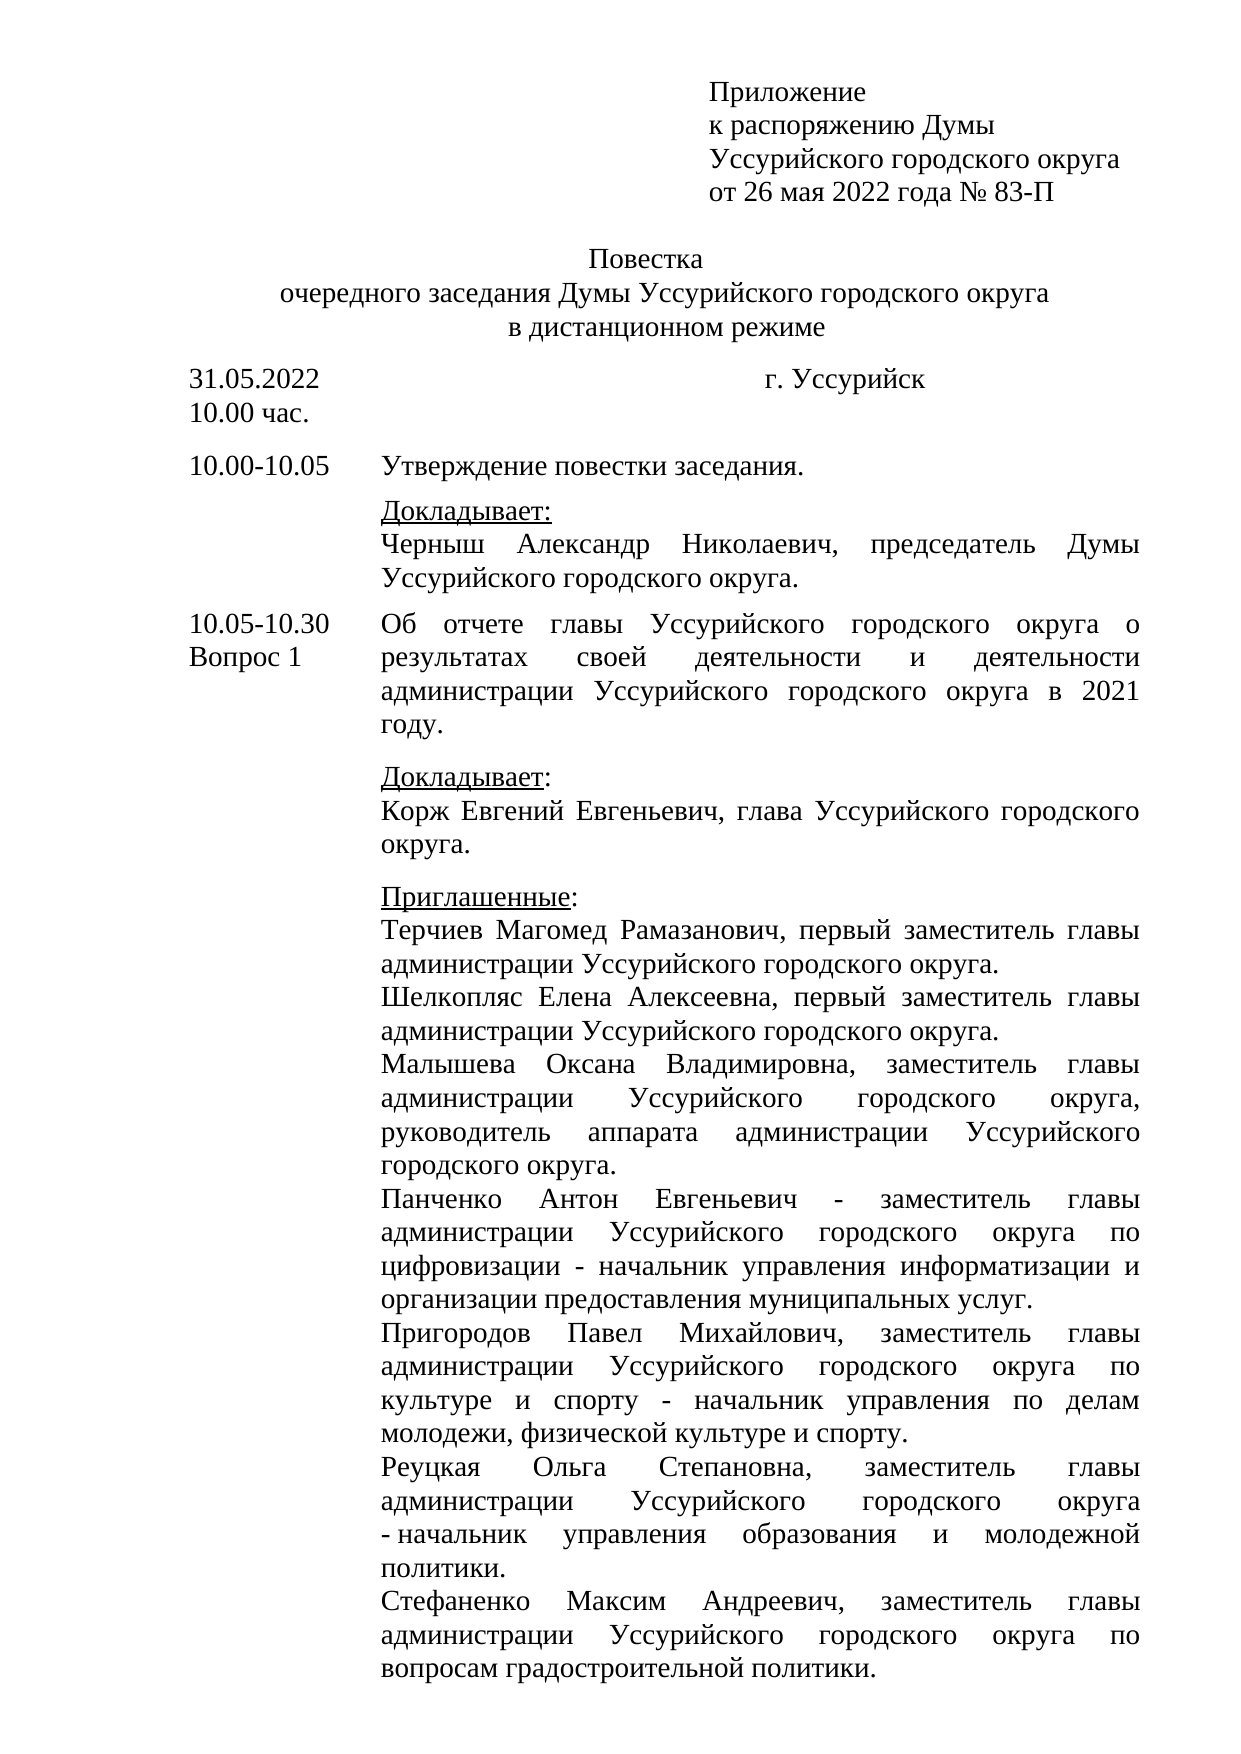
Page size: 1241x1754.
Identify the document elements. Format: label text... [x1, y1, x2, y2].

text очередного заседания Думы Уссурийского городского округа [177, 275, 1152, 309]
text в дистанционном режиме [182, 309, 1152, 342]
table_header г. Уссурийск [753, 361, 1152, 428]
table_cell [177, 606, 369, 1684]
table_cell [369, 606, 1152, 1684]
table_header 10.00-10.05 [177, 448, 369, 606]
text к распоряжению Думы Уссурийского городского округа [709, 107, 1152, 174]
text Повестка [140, 242, 1152, 275]
text от 26 мая 2022 года № 83-П [709, 174, 1152, 208]
table_header 31.05.2022 10.00 час. [177, 361, 753, 428]
table_header Утверждение повестки заседания. Докладывает: Черныш Александр Николаевич, председатель Думы Уссурийского городского округа. [369, 448, 1152, 606]
text Приложение [709, 74, 1152, 107]
